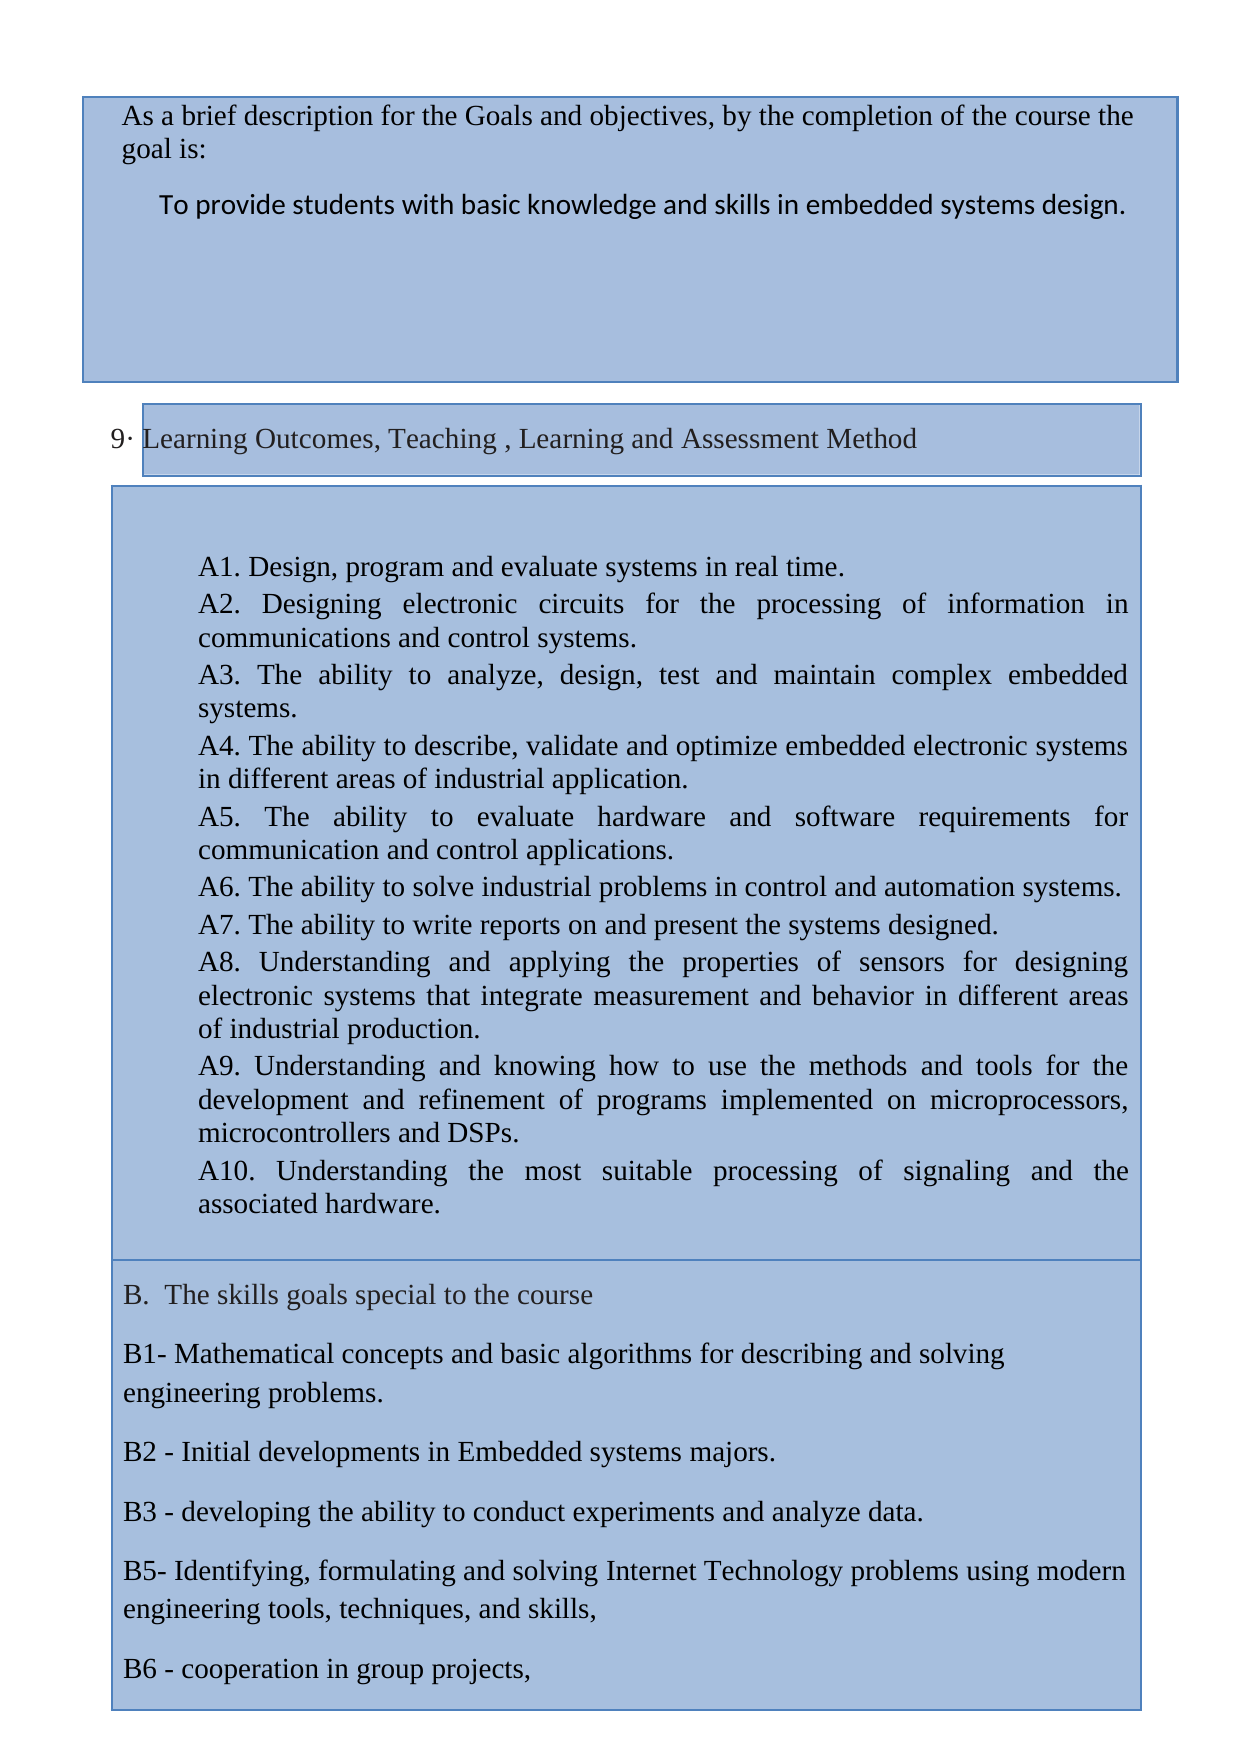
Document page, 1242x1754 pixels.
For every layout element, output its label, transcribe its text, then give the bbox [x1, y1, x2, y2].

text 9· Learning Outcomes, Teaching , Learning and Assessment Method [110, 425, 1152, 455]
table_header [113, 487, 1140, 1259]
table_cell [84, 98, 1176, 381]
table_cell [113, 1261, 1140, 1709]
